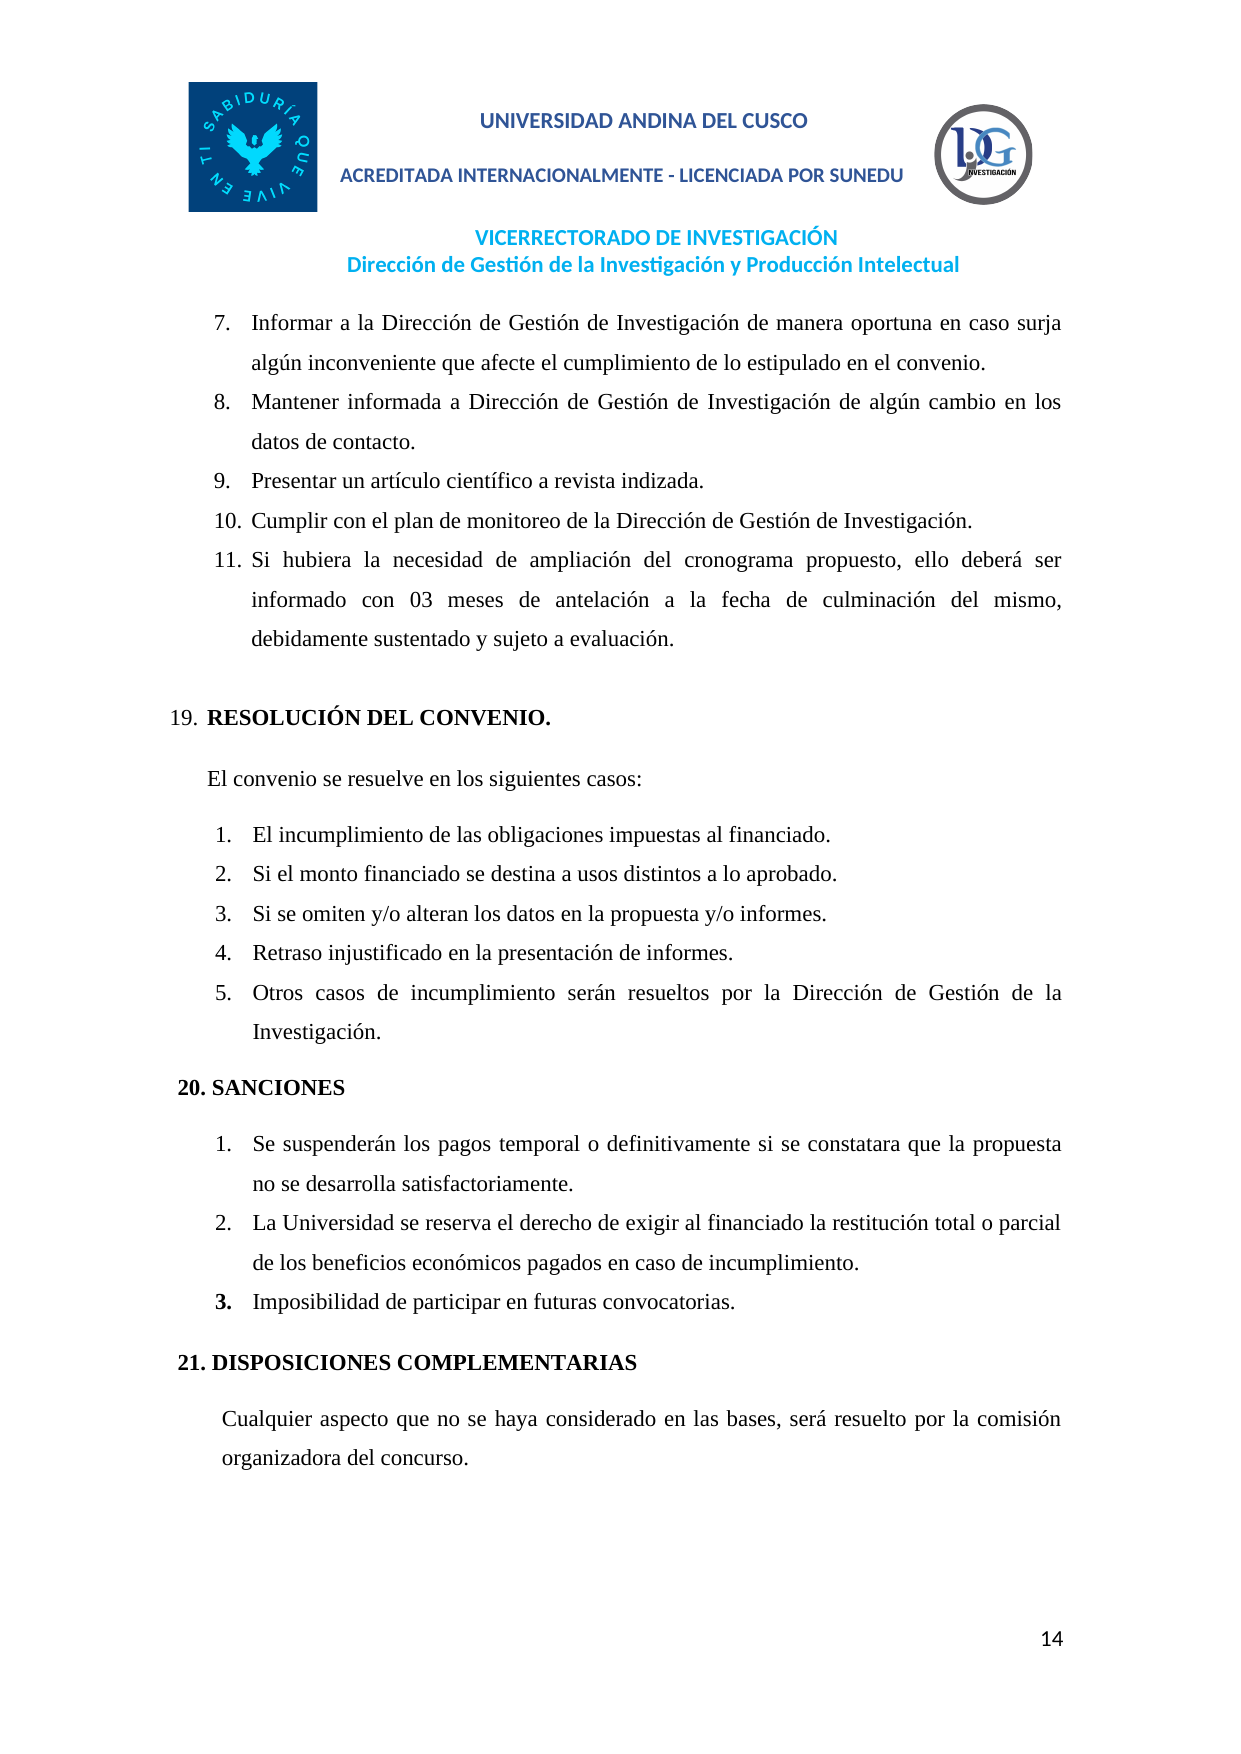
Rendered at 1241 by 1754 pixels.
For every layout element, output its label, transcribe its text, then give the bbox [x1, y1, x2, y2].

text 20. SANCIONES [177, 1074, 1063, 1101]
list Si se omiten y/o alteran los datos en la propuesta y/o informes. [215, 900, 1063, 926]
list Imposibilidad de participar en futuras convocatorias. [215, 1288, 1063, 1315]
list La Universidad se reserva el derecho de exigir al financiado la restitución total o parcial de los beneficios económicos pagados en caso de incumplimiento. [215, 1209, 1063, 1275]
picture [188, 82, 318, 212]
list El incumplimiento de las obligaciones impuestas al financiado. [215, 821, 1063, 847]
list Retraso injustificado en la presentación de informes. [215, 939, 1063, 966]
list Otros casos de incumplimiento serán resueltos por la Dirección de Gestión de la Investigación. [215, 979, 1063, 1044]
list Si hubiera la necesidad de ampliación del cronograma propuesto, ello deberá ser informado con 03 meses de antelación a la fecha de culminación del mismo, debidamente sustentado y sujeto a evaluación. [213, 546, 1063, 652]
text Cualquier aspecto que no se haya considerado en las bases, será resuelto por la comisión organizadora del concurso. [222, 1405, 1063, 1471]
list Informar a la Dirección de Gestión de Investigación de manera oportuna en caso surja algún inconveniente que afecte el cumplimiento de lo estipulado en el convenio. [213, 309, 1063, 375]
list Se suspenderán los pagos temporal o definitivamente si se constatara que la propuesta no se desarrolla satisfactoriamente. [215, 1130, 1063, 1196]
list RESOLUCIÓN DEL CONVENIO. [169, 704, 1063, 731]
list Cumplir con el plan de monitoreo de la Dirección de Gestión de Investigación. [213, 507, 1063, 533]
text 21. DISPOSICIONES COMPLEMENTARIAS [177, 1349, 1063, 1375]
list Si el monto financiado se destina a usos distintos a lo aprobado. [215, 860, 1063, 887]
text El convenio se resuelve en los siguientes casos: [207, 764, 1063, 791]
list Mantener informada a Dirección de Gestión de Investigación de algún cambio en los datos de contacto. [213, 388, 1063, 454]
list Presentar un artículo científico a revista indizada. [213, 467, 1063, 494]
picture [934, 104, 1033, 205]
